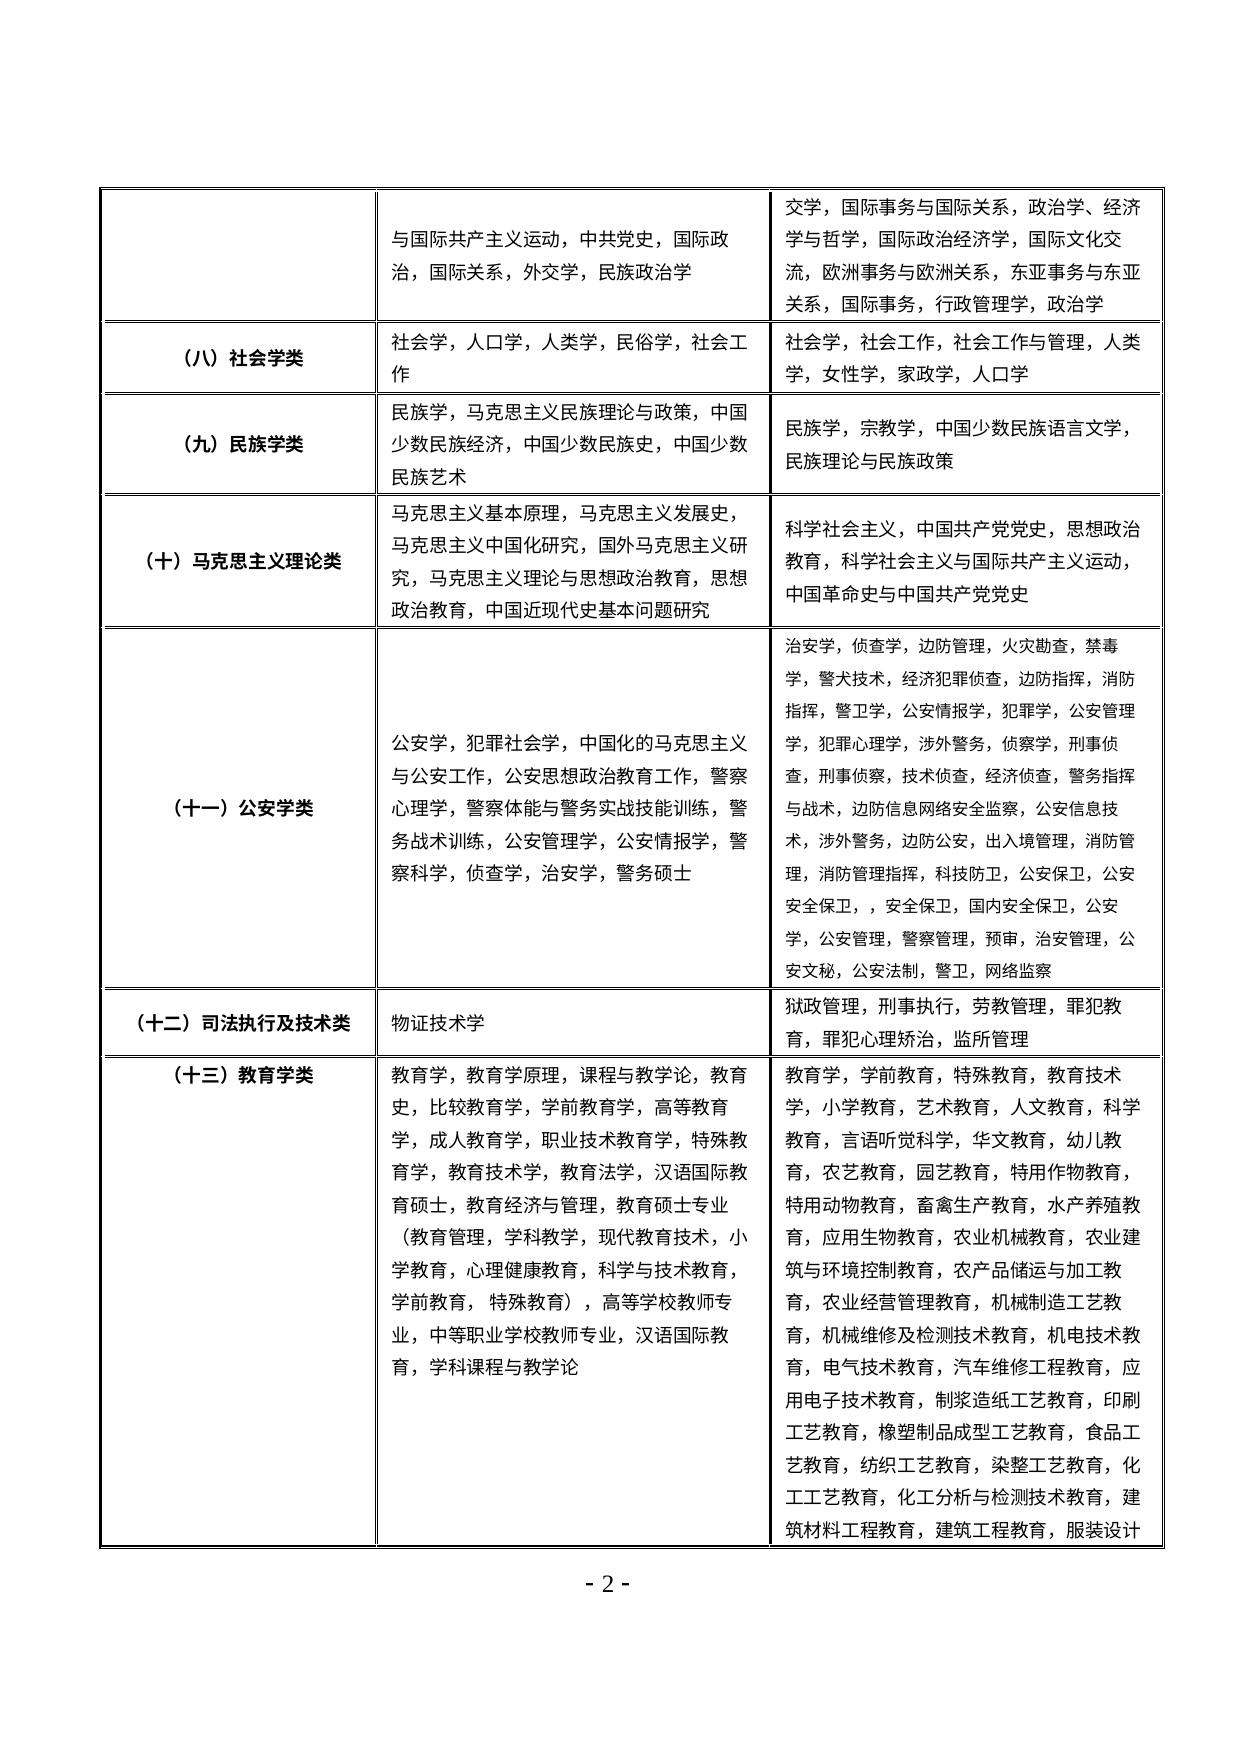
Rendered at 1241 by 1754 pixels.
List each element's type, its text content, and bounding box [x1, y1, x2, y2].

table_cell （八）社会学类 [101, 320, 377, 392]
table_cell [377, 188, 770, 320]
table_cell （十三）教育学类 [102, 1055, 377, 1545]
table_cell （十二）司法执行及技术类 [102, 986, 375, 1054]
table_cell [377, 1058, 770, 1545]
table_cell 物证技术学 [378, 990, 769, 1054]
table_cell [770, 190, 1162, 320]
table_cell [770, 1055, 1162, 1545]
table_cell （十一）公安学类 [101, 626, 377, 986]
table_cell 民族学，宗教学，中国少数民族语言文学，民族理论与民族政策 [770, 392, 1163, 492]
table_cell （十）马克思主义理论类 [102, 493, 375, 626]
table_cell 治安学，侦查学，边防管理，火灾勘查，禁毒学，警犬技术，经济犯罪侦查，边防指挥，消防指挥，警卫学，公安情报学，犯罪学，公安管理学，犯罪心理学，涉外警务，侦察学，刑事侦查，刑事侦察，技术侦查，经济侦查，警务指挥与战术，边防信息网络安全监察，公安信息技术，涉外警务，边防公安，出入境管理，消防管理，消防管理指挥，科技防卫，公安保卫，公安安全保卫，，安全保卫，国内安全保卫，公安学，公安管理，警察管理，预审，治安管理，公安文秘，公安法制，警卫，网络监察 [770, 626, 1163, 986]
table_cell 社会学，社会工作，社会工作与管理，人类学，女性学，家政学，人口学 [770, 320, 1163, 392]
table_cell 公安学，犯罪社会学，中国化的马克思主义与公安工作，公安思想政治教育工作，警察心理学，警察体能与警务实战技能训练，警务战术训练，公安管理学，公安情报学，警察科学，侦查学，治安学，警务硕士 [378, 629, 769, 986]
table_cell （九）民族学类 [101, 392, 377, 492]
table_cell 科学社会主义，中国共产党党史，思想政治教育，科学社会主义与国际共产主义运动，中国革命史与中国共产党党史 [772, 493, 1162, 626]
table_cell 狱政管理，刑事执行，劳教管理，罪犯教育，罪犯心理矫治，监所管理 [772, 986, 1162, 1054]
table_cell （七）政治学类 [102, 190, 377, 320]
table_cell 民族学，马克思主义民族理论与政策，中国少数民族经济，中国少数民族史，中国少数民族艺术 [378, 395, 769, 492]
table_cell 马克思主义基本原理，马克思主义发展史，马克思主义中国化研究，国外马克思主义研究，马克思主义理论与思想政治教育，思想政治教育，中国近现代史基本问题研究 [378, 496, 769, 626]
table_cell 社会学，人口学，人类学，民俗学，社会工作 [378, 323, 769, 392]
